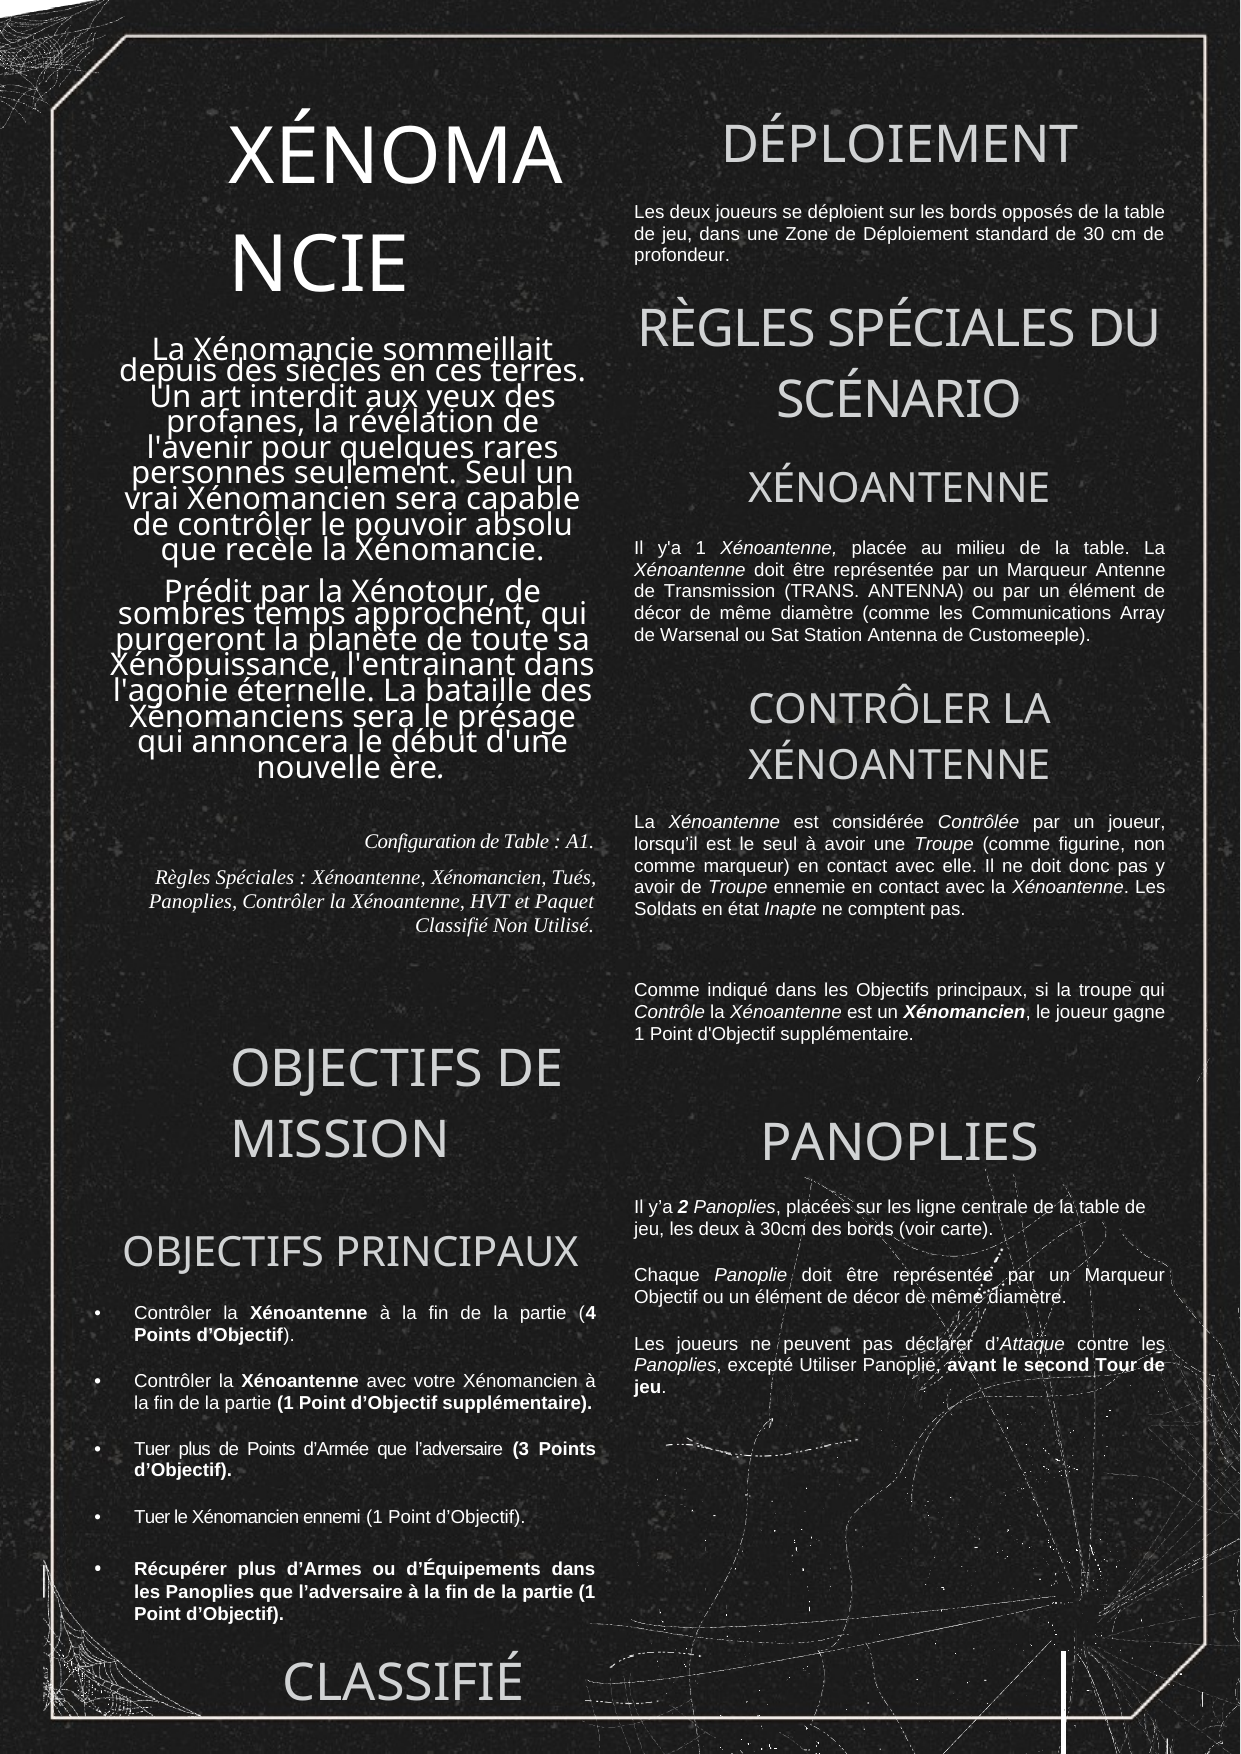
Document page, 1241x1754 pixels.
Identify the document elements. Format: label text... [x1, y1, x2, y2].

text Chaque Panoplie doit être représentée par un Marqueur Objectif ou un élément de décor de même diamètre. [634, 1264, 1165, 1307]
text Comme indiqué dans les Objectifs principaux, si la troupe qui Contrôle la Xénoantenne est un Xénomancien, le joueur gagne 1 Point d'Objectif supplémentaire. [634, 979, 1165, 1044]
text Il y’a 2 Panoplies, placées sur les ligne centrale de la table de jeu, les deux à 30cm des bords (voir carte). [634, 1196, 1165, 1239]
list Contrôler la Xénoantenne à la fin de la partie (4 Points d’Objectif). [94, 1302, 596, 1345]
text La Xénoantenne est considérée Contrôlée par un joueur, lorsqu’il est le seul à avoir une Troupe (comme figurine, non comme marqueur) en contact avec elle. Il ne doit donc pas y avoir de Troupe ennemie en contact avec la Xénoantenne. Les Soldats en état Inapte ne comptent pas. [634, 811, 1165, 919]
text OBJECTIFS DE MISSION [230, 1031, 596, 1173]
text La Xénomancie sommeillait depuis des siècles en ces terres. Un art interdit aux yeux des profanes, la révélation de l'avenir pour quelques rares personnes seulement. Seul un vrai Xénomancien sera capable de contrôler le pouvoir absolu que recèle la Xénomancie. [109, 339, 596, 570]
list Tuer plus de Points d’Armée que l’adversaire (3 Points d’Objectif). [94, 1438, 596, 1481]
text XÉNOMANCIE [229, 99, 600, 314]
list Tuer le Xénomancien ennemi (1 Point d’Objectif). [94, 1506, 596, 1527]
text Configuration de Table : A1. [98, 828, 596, 853]
picture [0, 0, 1241, 1754]
subtitle RÈGLES SPÉCIALES DU SCÉNARIO [634, 291, 1165, 432]
text Les deux joueurs se déploient sur les bords opposés de la table de jeu, dans une Zone de Déploiement standard de 30 cm de profondeur. [634, 201, 1165, 266]
subtitle PANOPLIES [634, 1105, 1165, 1176]
subtitle CONTRÔLER LA XÉNOANTENNE [634, 678, 1165, 792]
text Les joueurs ne peuvent pas déclarer d’Attaque contre les Panoplies, excepté Utiliser Panoplie, avant le second Tour de jeu. [634, 1333, 1165, 1397]
text Prédit par la Xénotour, de sombres temps approchent, qui purgeront la planète de toute sa Xénopuissance, l'entrainant dans l'agonie éternelle. La bataille des Xénomanciens sera le présage qui annoncera le début d'une nouvelle ère. [109, 582, 596, 787]
text Règles Spéciales : Xénoantenne, Xénomancien, Tués, Panoplies, Contrôler la Xénoantenne, HVT et Paquet Classifié Non Utilisé. [98, 865, 596, 937]
list Contrôler la Xénoantenne avec votre Xénomancien à la fin de la partie (1 Point d’Objectif supplémentaire). [94, 1370, 596, 1413]
subtitle XÉNOANTENNE [634, 457, 1165, 514]
text Il y'a 1 Xénoantenne, placée au milieu de la table. La Xénoantenne doit être représentée par un Marqueur Antenne de Transmission (TRANS. ANTENNA) ou par un élément de décor de même diamètre (comme les Communications Array de Warsenal ou Sat Station Antenna de Customeeple). [634, 537, 1165, 645]
subtitle Récupérer plus d’Armes ou d’Équipements dans les Panoplies que l’adversaire à la fin de la partie (1 Point d’Objectif). [94, 1556, 596, 1624]
text OBJECTIFS PRINCIPAUX [106, 1222, 596, 1278]
subtitle CLASSIFIÉ [282, 1644, 1178, 1715]
text DÉPLOIEMENT [634, 106, 1165, 177]
